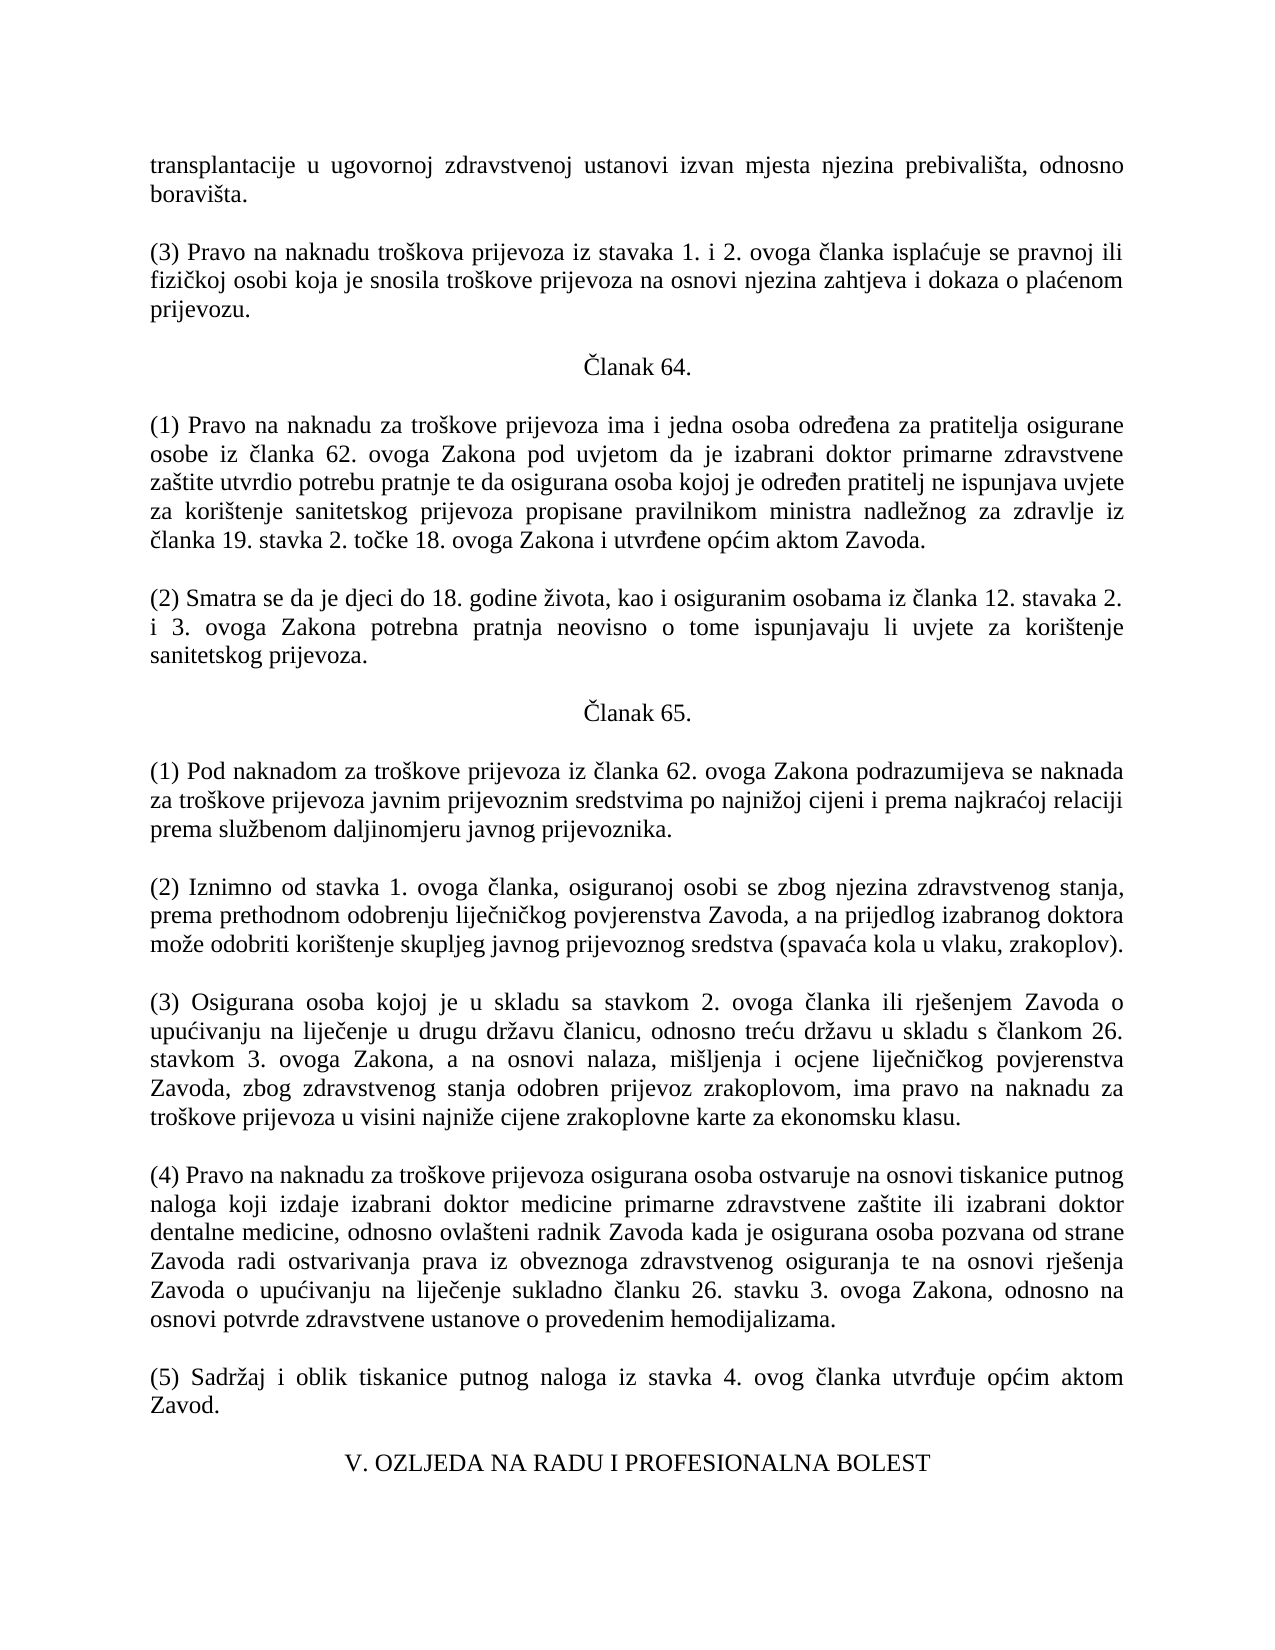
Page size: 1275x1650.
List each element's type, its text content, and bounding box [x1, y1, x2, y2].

text (2) Iznimno od stavka 1. ovoga članka, osiguranoj osobi se zbog njezina zdravstvenog stanja, prema prethodnom odobrenju liječničkog povjerenstva Zavoda, a na prijedlog izabranog doktora može odobriti korištenje skupljeg javnog prijevoznog sredstva (spavaća kola u vlaku, zrakoplov). [150, 872, 1125, 958]
text (3) Pravo na naknadu troškova prijevoza iz stavaka 1. i 2. ovoga članka isplaćuje se pravnoj ili fizičkoj osobi koja je snosila troškove prijevoza na osnovi njezina zahtjeva i dokaza o plaćenom prijevozu. [150, 237, 1125, 323]
text (3) Osigurana osoba kojoj je u skladu sa stavkom 2. ovoga članka ili rješenjem Zavoda o upućivanju na liječenje u drugu državu članicu, odnosno treću državu u skladu s člankom 26. stavkom 3. ovoga Zakona, a na osnovi nalaza, mišljenja i ocjene liječničkog povjerenstva Zavoda, zbog zdravstvenog stanja odobren prijevoz zrakoplovom, ima pravo na naknadu za troškove prijevoza u visini najniže cijene zrakoplovne karte za ekonomsku klasu. [150, 987, 1125, 1131]
text Članak 64. [150, 352, 1125, 381]
text (2) Smatra se da je djeci do 18. godine života, kao i osiguranim osobama iz članka 12. stavaka 2. i 3. ovoga Zakona potrebna pratnja neovisno o tome ispunjavaju li uvjete za korištenje sanitetskog prijevoza. [150, 583, 1125, 669]
text V. OZLJEDA NA RADU I PROFESIONALNA BOLEST [150, 1448, 1125, 1477]
text (5) Sadržaj i oblik tiskanice putnog naloga iz stavka 4. ovog članka utvrđuje općim aktom Zavod. [150, 1362, 1125, 1419]
text (1) Pravo na naknadu za troškove prijevoza ima i jedna osoba određena za pratitelja osigurane osobe iz članka 62. ovoga Zakona pod uvjetom da je izabrani doktor primarne zdravstvene zaštite utvrdio potrebu pratnje te da osigurana osoba kojoj je određen pratitelj ne ispunjava uvjete za korištenje sanitetskog prijevoza propisane pravilnikom ministra nadležnog za zdravlje iz članka 19. stavka 2. točke 18. ovoga Zakona i utvrđene općim aktom Zavoda. [150, 410, 1125, 554]
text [150, 150, 1125, 207]
text Članak 65. [150, 698, 1125, 727]
text (4) Pravo na naknadu za troškove prijevoza osigurana osoba ostvaruje na osnovi tiskanice putnog naloga koji izdaje izabrani doktor medicine primarne zdravstvene zaštite ili izabrani doktor dentalne medicine, odnosno ovlašteni radnik Zavoda kada je osigurana osoba pozvana od strane Zavoda radi ostvarivanja prava iz obveznoga zdravstvenog osiguranja te na osnovi rješenja Zavoda o upućivanju na liječenje sukladno članku 26. stavku 3. ovoga Zakona, odnosno na osnovi potvrde zdravstvene ustanove o provedenim hemodijalizama. [150, 1160, 1125, 1332]
text (1) Pod naknadom za troškove prijevoza iz članka 62. ovoga Zakona podrazumijeva se naknada za troškove prijevoza javnim prijevoznim sredstvima po najnižoj cijeni i prema najkraćoj relaciji prema službenom daljinomjeru javnog prijevoznika. [150, 756, 1125, 842]
